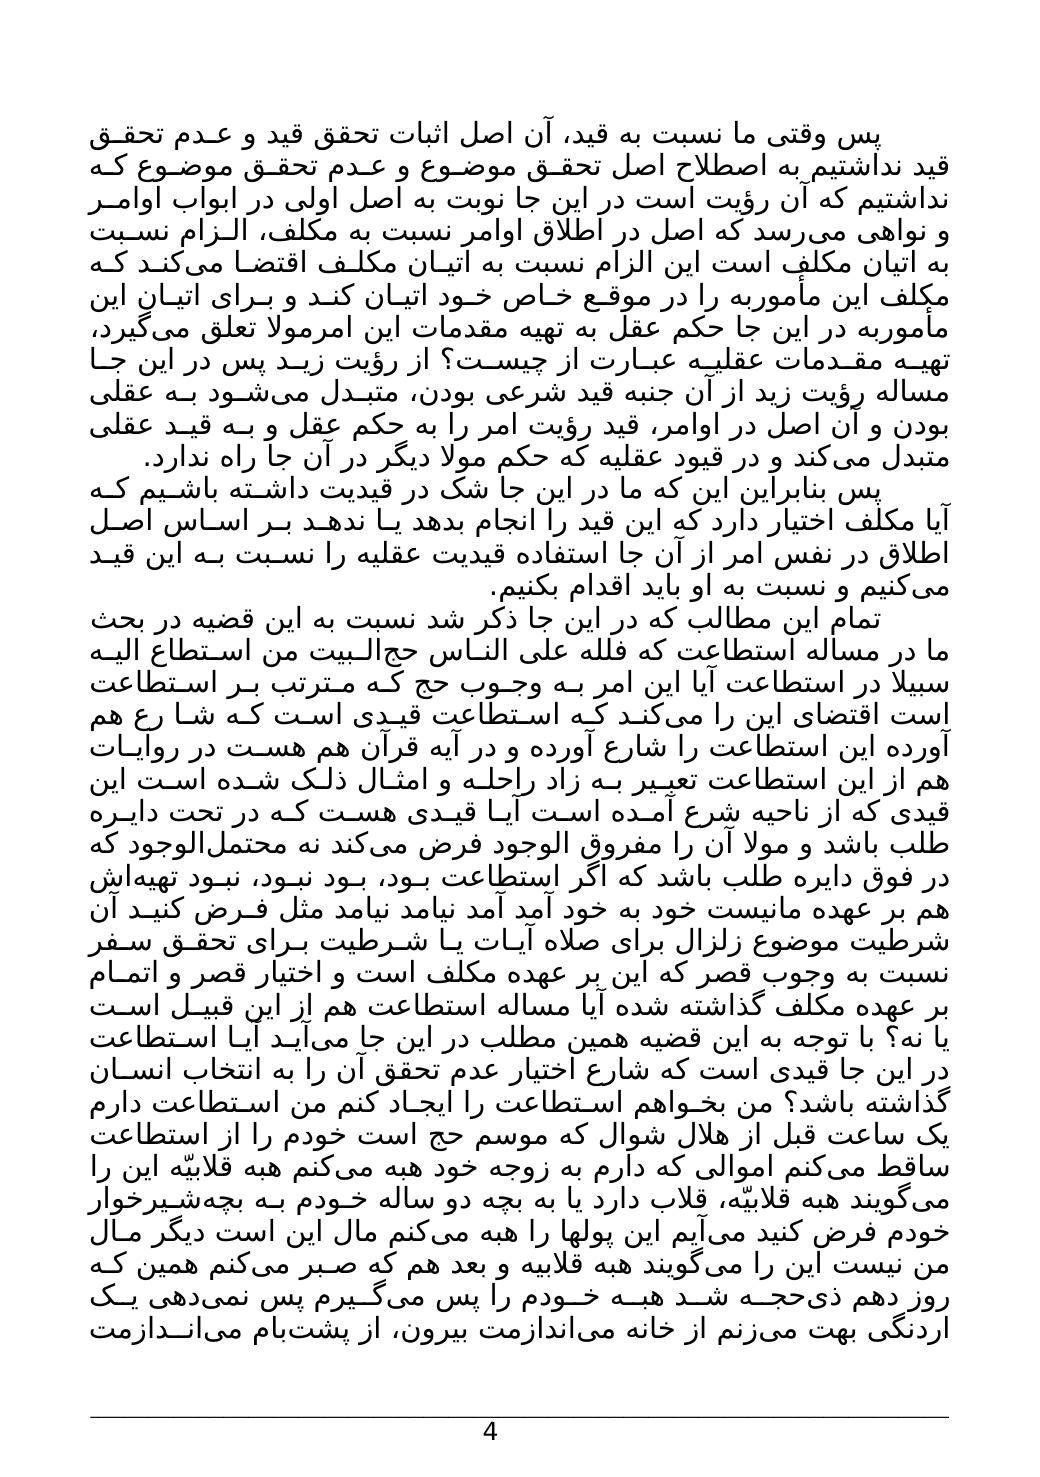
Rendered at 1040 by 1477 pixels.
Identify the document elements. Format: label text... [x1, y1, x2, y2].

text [89, 602, 951, 1345]
text پس وقتی ما نسبت به قید، آن اصل اثبات تحقق قید و عدم تحقق قید نداشتیم به اصطلاح اصل تحقق موضوع و عدم تحقق موضوع که نداشتیم که آن رؤیت است در این جا نوبت به اصل اولی در ابواب اوامر و نواهی می‌رسد که اصل در اطلاق اوامر نسبت به مکلف، الزام نسبت به اتیان مکلف است این الزام نسبت به اتیان مکلف اقتضا می‌کند که مکلف این مأموربه را در موقع خاص خود اتیان کند و برای اتیان این مأموربه در این جا حکم عقل به تهیه مقدمات این امرمولا تعلق می‌گیرد، تهیه مقدمات عقلیه عبارت از چیست؟ از رؤیت زید پس در این جا مساله رؤیت زید از آن جنبه قید شرعی بودن، متبدل می‌شود به عقلی بودن و آن اصل در اوامر، قید رؤیت امر را به حکم عقل و به قید عقلی متبدل می‌کند و در قیود عقلیه که حکم مولا دیگر در آن جا راه ندارد. [89, 118, 951, 473]
text پس بنابراین این که ما در این جا شک در قیدیت داشته باشیم که آیا مکلف اختیار دارد که این قید را انجام بدهد یا ندهد بر اساس اصل اطلاق در نفس امر از آن جا استفاده قیدیت عقلیه را نسبت به این قید می‌کنیم و نسبت به او باید اقدام بکنیم. [89, 473, 951, 602]
